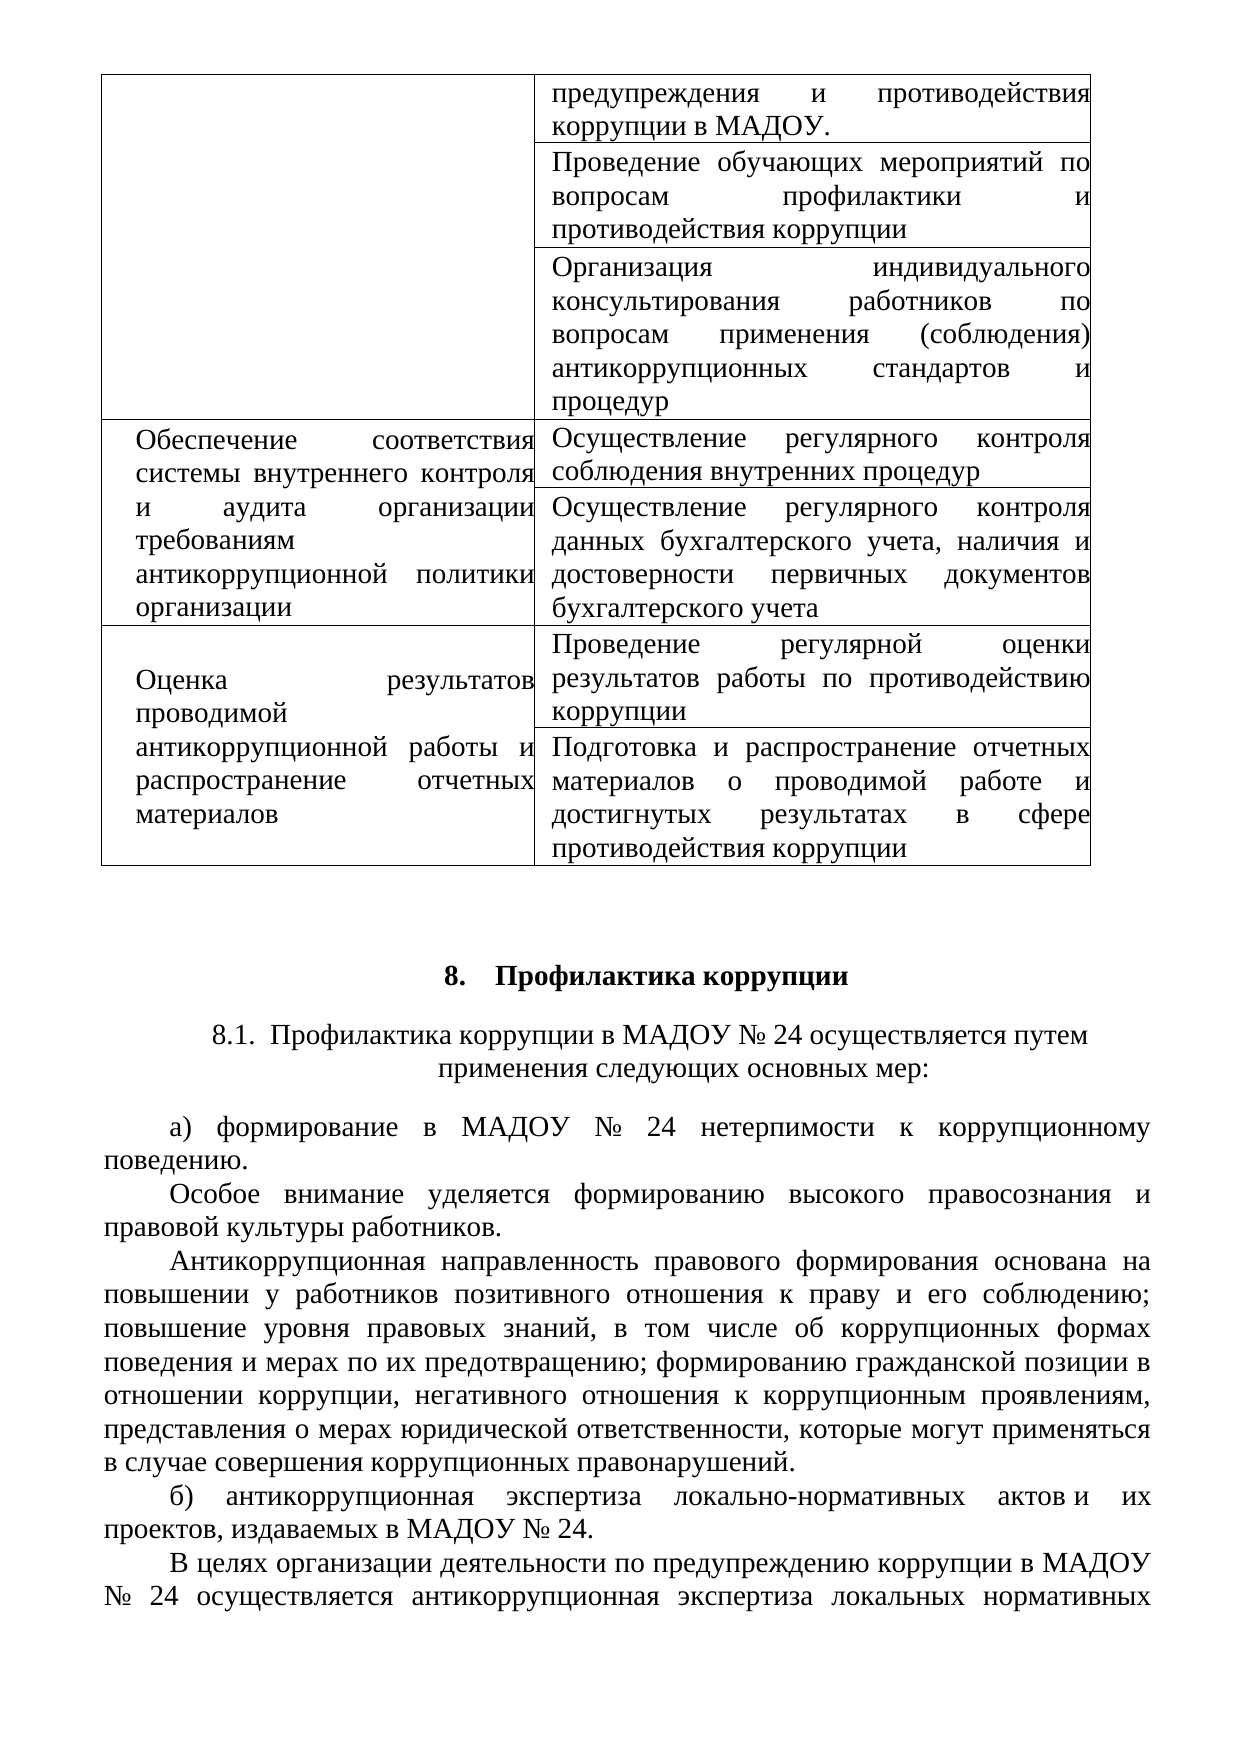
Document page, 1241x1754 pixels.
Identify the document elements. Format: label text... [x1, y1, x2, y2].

table_cell Обеспечение соответствия системы внутреннего контроля и аудита организации требованиям антикоррупционной политики организации [102, 420, 534, 625]
text 8. Профилактика коррупции [141, 958, 1152, 992]
table_cell Организация индивидуального консультирования работников по вопросам применения (соблюдения) антикоррупционных стандартов и процедур [535, 248, 1090, 419]
table_cell Осуществление регулярного контроля соблюдения внутренних процедур [535, 420, 1090, 487]
table_cell Оценка результатов проводимой антикоррупционной работы и распространение отчетных материалов [102, 626, 534, 865]
text б) антикоррупционная экспертиза локально-нормативных актов и их проектов, издаваемых в МАДОУ № 24. [103, 1478, 1152, 1545]
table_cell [535, 75, 1090, 142]
table_cell Осуществление регулярного контроля данных бухгалтерского учета, наличия и достоверности первичных документов бухгалтерского учета [535, 488, 1090, 625]
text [103, 1545, 1152, 1612]
table_cell Проведение регулярной оценки результатов работы по противодействию коррупции [535, 626, 1090, 727]
text 8.1. Профилактика коррупции в МАДОУ № 24 осуществляется путем применения следующих основных мер: [141, 1017, 1152, 1084]
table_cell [102, 75, 534, 419]
text а) формирование в МАДОУ № 24 нетерпимости к коррупционному поведению. [103, 1109, 1152, 1176]
table_cell Проведение обучающих мероприятий по вопросам профилактики и противодействия коррупции [535, 143, 1090, 247]
text Особое внимание уделяется формированию высокого правосознания и правовой культуры работников. [103, 1176, 1152, 1243]
table_cell Подготовка и распространение отчетных материалов о проводимой работе и достигнутых результатах в сфере противодействия коррупции [535, 728, 1090, 865]
text Антикоррупционная направленность правового формирования основана на повышении у работников позитивного отношения к праву и его соблюдению; повышение уровня правовых знаний, в том числе об коррупционных формах поведения и мерах по их предотвращению; формированию гражданской позиции в отношении коррупции, негативного отношения к коррупционным проявлениям, представления о мерах юридической ответственности, которые могут применяться в случае совершения коррупционных правонарушений. [103, 1243, 1152, 1478]
